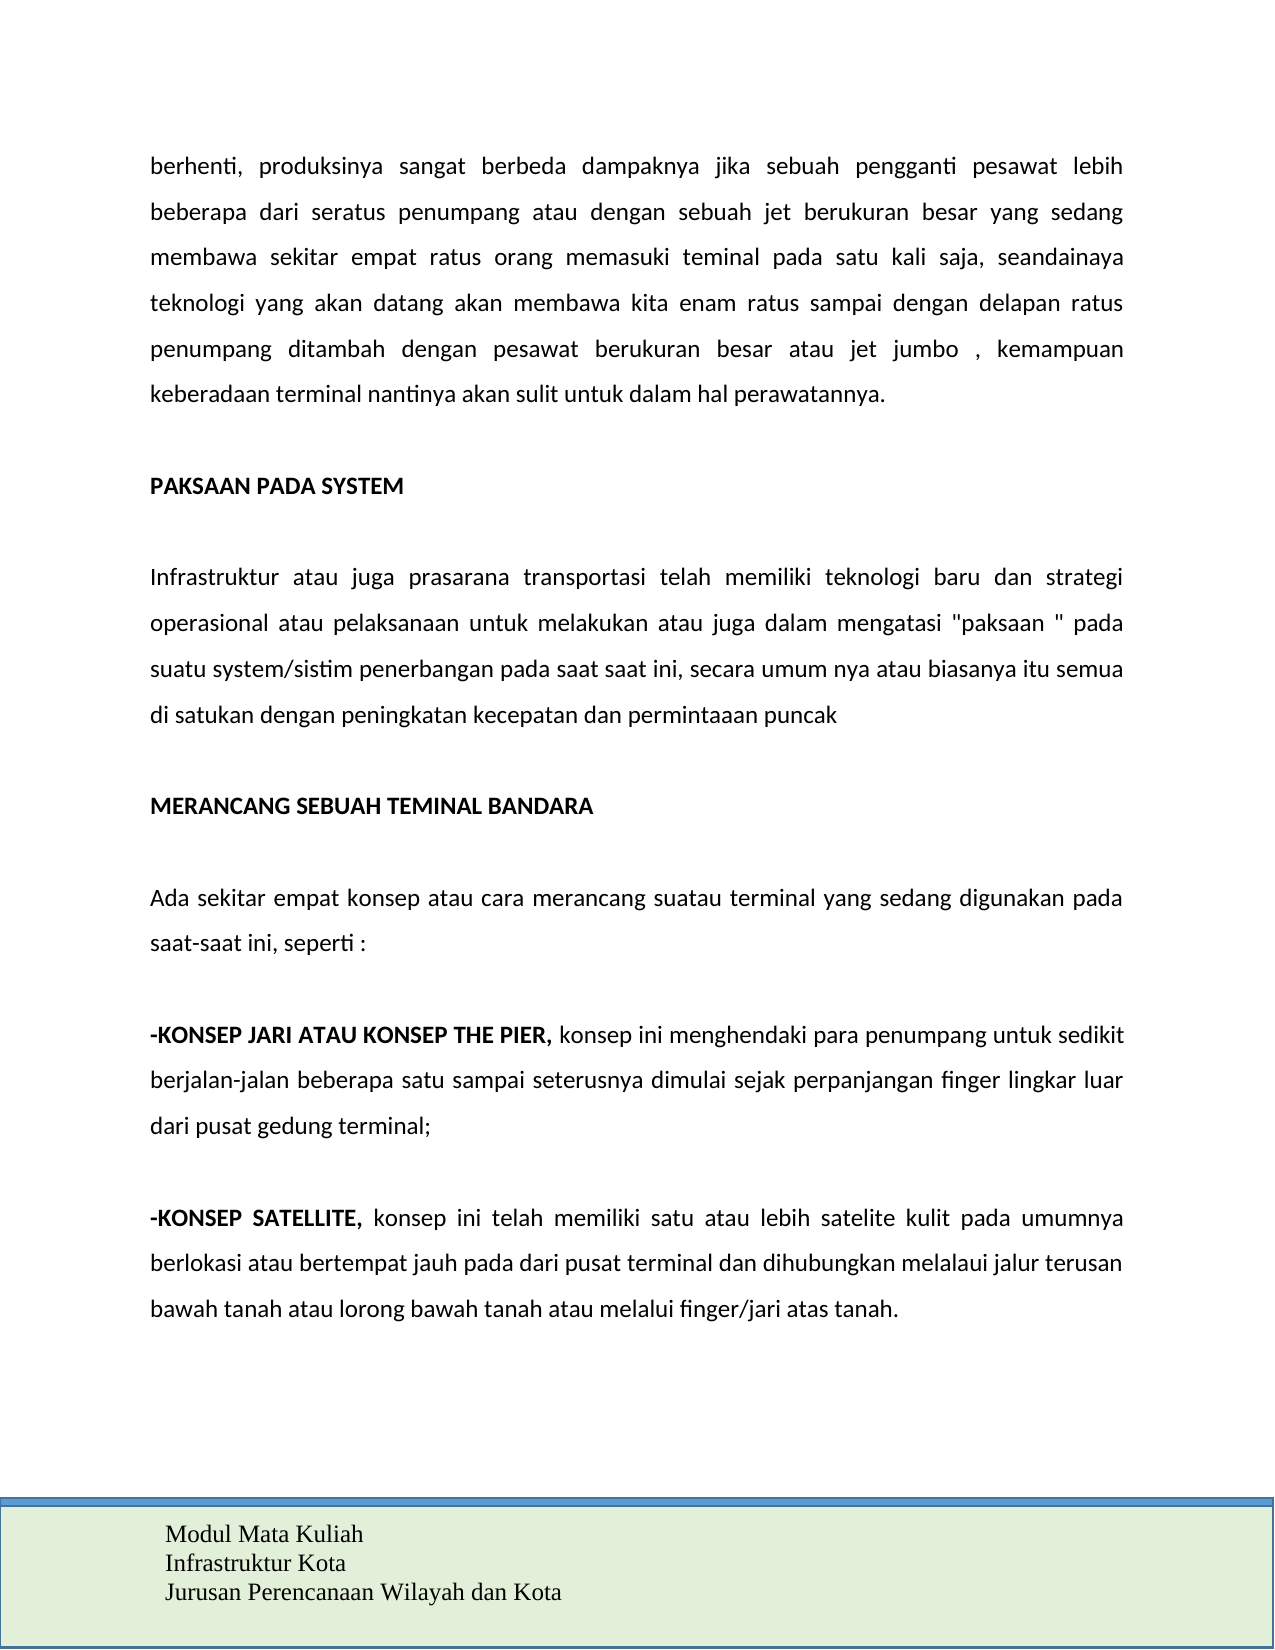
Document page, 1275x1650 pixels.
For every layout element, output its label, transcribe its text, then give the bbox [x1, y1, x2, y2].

text Ada sekitar empat konsep atau cara merancang suatau terminal yang sedang digunakan pada saat-saat ini, seperti : [150, 882, 1125, 958]
text MERANCANG SEBUAH TEMINAL BANDARA [150, 790, 1125, 821]
text -KONSEP SATELLITE, konsep ini telah memiliki satu atau lebih satelite kulit pada umumnya berlokasi atau bertempat jauh pada dari pusat terminal dan dihubungkan melalaui jalur terusan bawah tanah atau lorong bawah tanah atau melalui finger/jari atas tanah. [150, 1202, 1125, 1324]
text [150, 150, 1125, 409]
text Infrastruktur atau juga prasarana transportasi telah memiliki teknologi baru dan strategi operasional atau pelaksanaan untuk melakukan atau juga dalam mengatasi "paksaan " pada suatu system/sistim penerbangan pada saat saat ini, secara umum nya atau biasanya itu semua di satukan dengan peningkatan kecepatan dan permintaaan puncak [150, 562, 1125, 729]
text -KONSEP JARI ATAU KONSEP THE PIER, konsep ini menghendaki para penumpang untuk sedikit berjalan-jalan beberapa satu sampai seterusnya dimulai sejak perpanjangan finger lingkar luar dari pusat gedung terminal; [150, 1019, 1125, 1141]
text PAKSAAN PADA SYSTEM [150, 470, 1125, 501]
